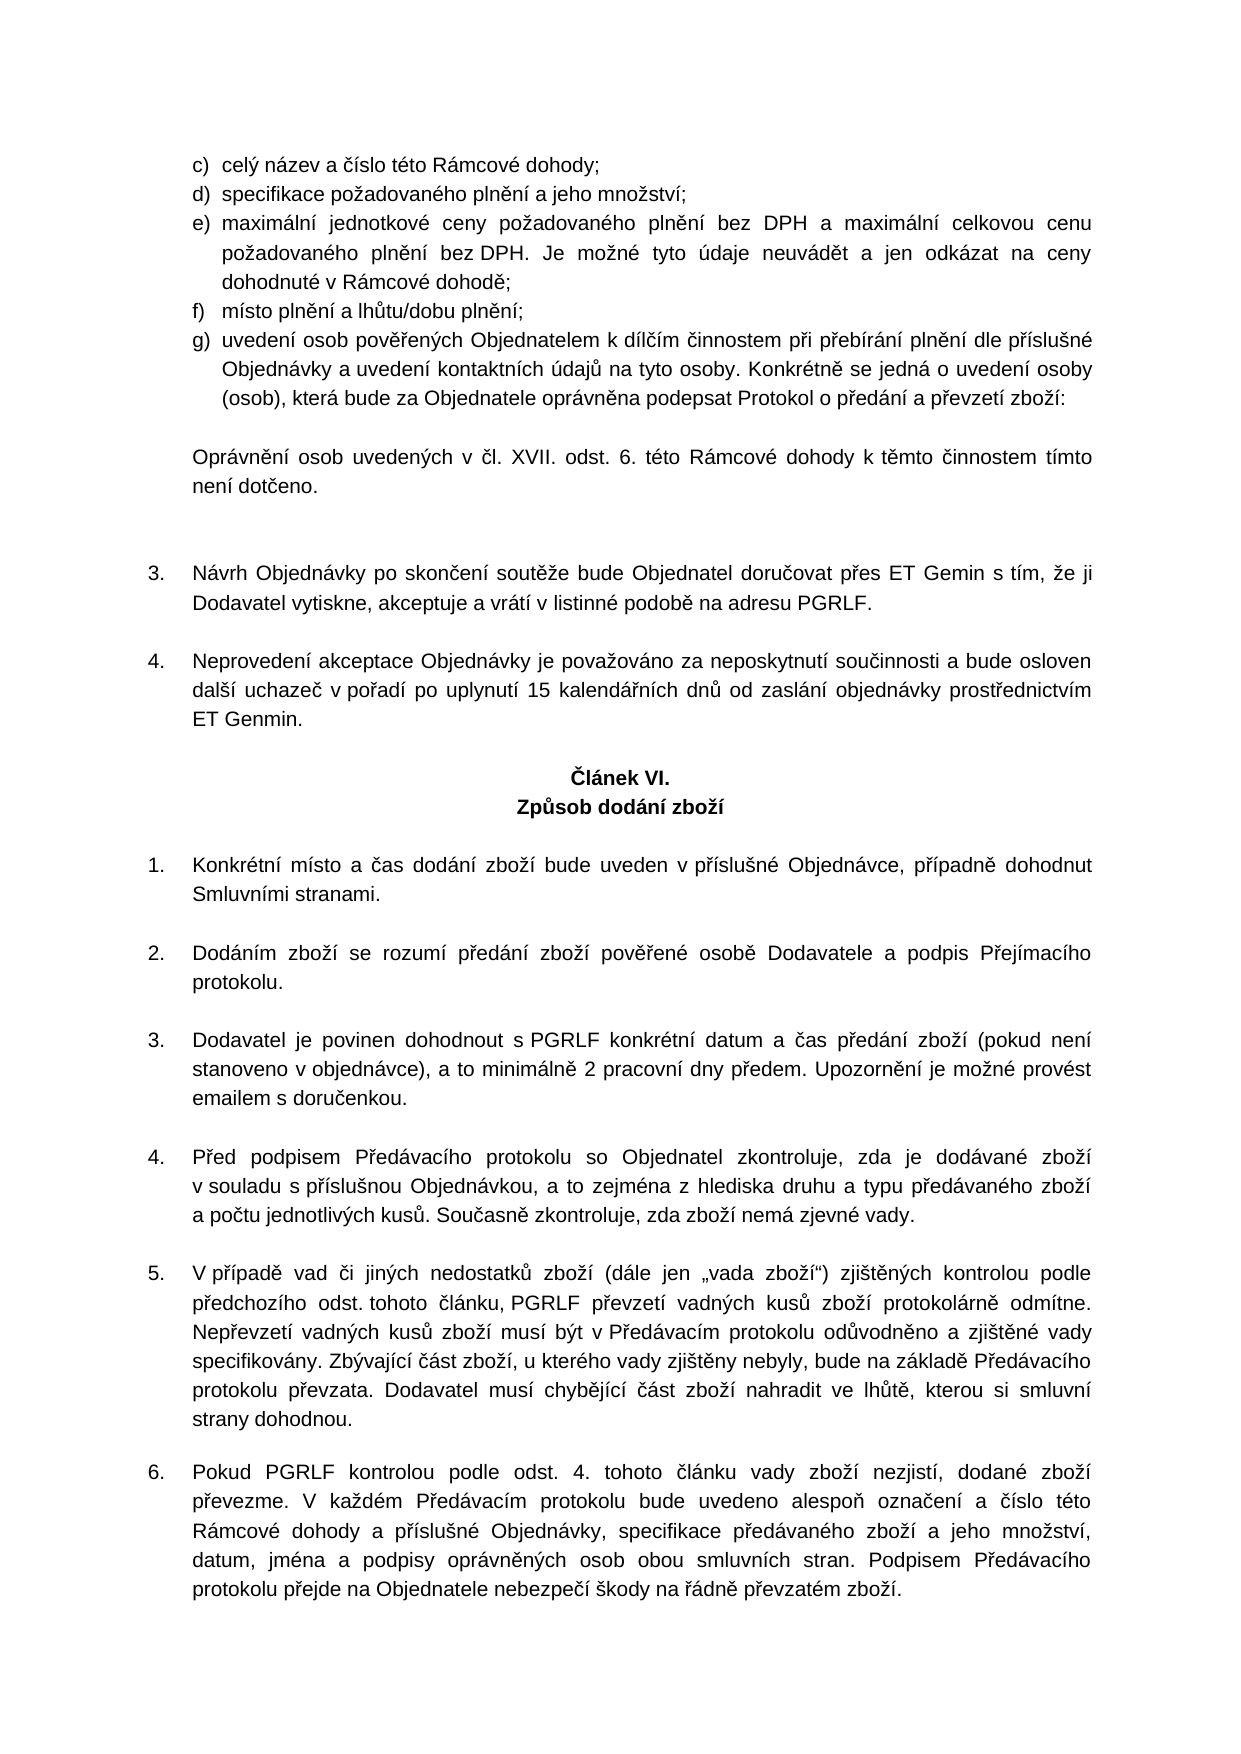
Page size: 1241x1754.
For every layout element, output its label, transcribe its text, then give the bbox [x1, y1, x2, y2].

list uvedení osob pověřených Objednatelem k dílčím činnostem při přebírání plnění dle příslušné Objednávky a uvedení kontaktních údajů na tyto osoby. Konkrétně se jedná o uvedení osoby (osob), která bude za Objednatele oprávněna podepsat Protokol o předání a převzetí zboží: [192, 323, 1092, 410]
list Dodáním zboží se rozumí předání zboží pověřené osobě Dodavatele a podpis Přejímacího protokolu. [148, 935, 1092, 993]
list Neprovedení akceptace Objednávky je považováno za neposkytnutí součinnosti a bude osloven další uchazeč v pořadí po uplynutí 15 kalendářních dnů od zaslání objednávky prostřednictvím ET Genmin. [148, 643, 1092, 731]
list místo plnění a lhůtu/dobu plnění; [192, 293, 1092, 323]
list maximální jednotkové ceny požadovaného plnění bez DPH a maximální celkovou cenu požadovaného plnění bez DPH. Je možné tyto údaje neuvádět a jen odkázat na ceny dohodnuté v Rámcové dohodě; [192, 206, 1092, 293]
text Způsob dodání zboží [148, 789, 1092, 818]
text Oprávnění osob uvedených v čl. XVII. odst. 6. této Rámcové dohody k těmto činnostem tímto není dotčeno. [192, 439, 1092, 498]
list specifikace požadovaného plnění a jeho množství; [192, 177, 1092, 206]
list Návrh Objednávky po skončení soutěže bude Objednatel doručovat přes ET Gemin s tím, že ji Dodavatel vytiskne, akceptuje a vrátí v listinné podobě na adresu PGRLF. [148, 556, 1092, 614]
list Dodavatel je povinen dohodnout s PGRLF konkrétní datum a čas předání zboží (pokud není stanoveno v objednávce), a to minimálně 2 pracovní dny předem. Upozornění je možné provést emailem s doručenkou. [148, 1023, 1092, 1110]
text Článek VI. [148, 760, 1092, 789]
list celý název a číslo této Rámcové dohody; [192, 148, 1092, 177]
list V případě vad či jiných nedostatků zboží (dále jen „vada zboží“) zjištěných kontrolou podle předchozího odst. tohoto článku, PGRLF převzetí vadných kusů zboží protokolárně odmítne. Nepřevzetí vadných kusů zboží musí být v Předávacím protokolu odůvodněno a zjištěné vady specifikovány. Zbývající část zboží, u kterého vady zjištěny nebyly, bude na základě Předávacího protokolu převzata. Dodavatel musí chybějící část zboží nahradit ve lhůtě, kterou si smluvní strany dohodnou. [148, 1256, 1092, 1431]
list Před podpisem Předávacího protokolu so Objednatel zkontroluje, zda je dodávané zboží v souladu s příslušnou Objednávkou, a to zejména z hlediska druhu a typu předávaného zboží a počtu jednotlivých kusů. Současně zkontroluje, zda zboží nemá zjevné vady. [148, 1139, 1092, 1227]
list Konkrétní místo a čas dodání zboží bude uveden v příslušné Objednávce, případně dohodnut Smluvními stranami. [148, 848, 1092, 906]
list Pokud PGRLF kontrolou podle odst. 4. tohoto článku vady zboží nezjistí, dodané zboží převezme. V každém Předávacím protokolu bude uvedeno alespoň označení a číslo této Rámcové dohody a příslušné Objednávky, specifikace předávaného zboží a jeho množství, datum, jména a podpisy oprávněných osob obou smluvních stran. Podpisem Předávacího protokolu přejde na Objednatele nebezpečí škody na řádně převzatém zboží. [148, 1455, 1092, 1601]
